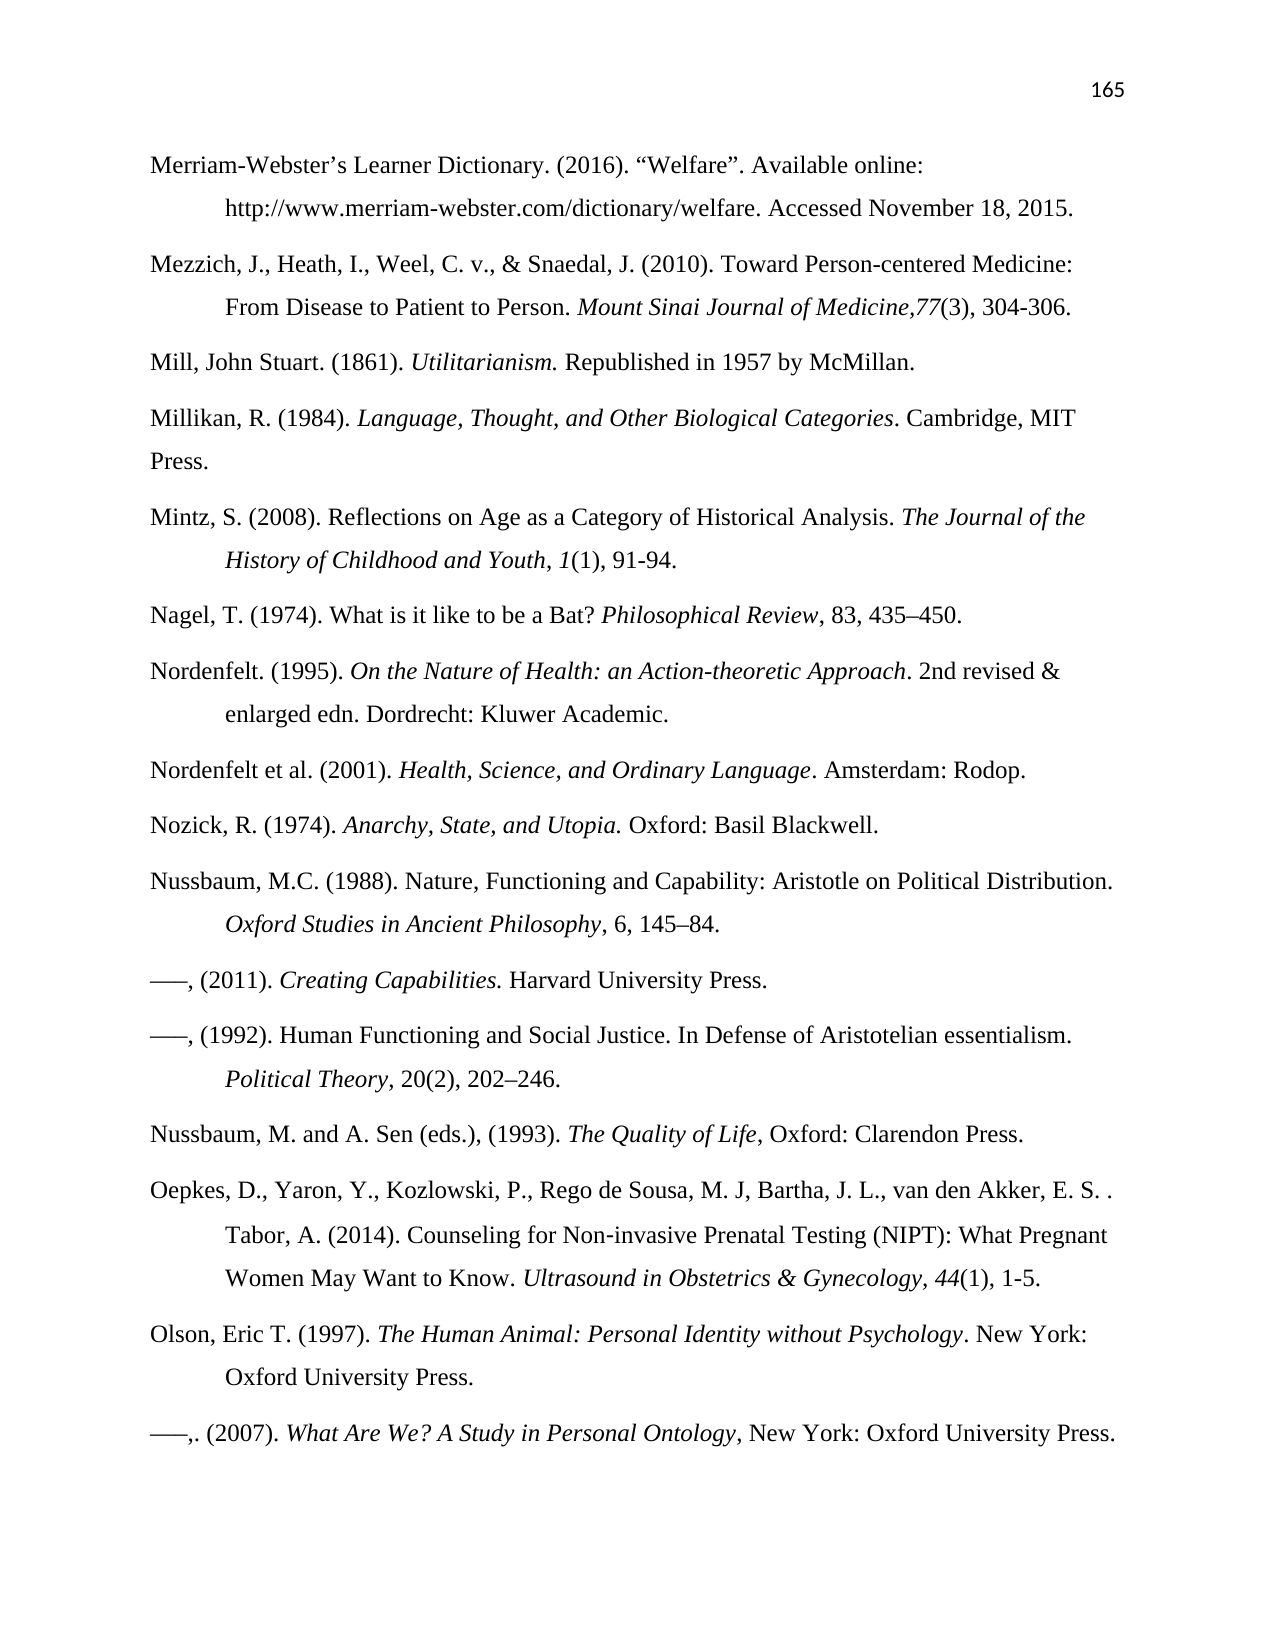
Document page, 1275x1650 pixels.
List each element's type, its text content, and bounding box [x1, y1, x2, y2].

text Olson, Eric T. (1997). The Human Animal: Personal Identity without Psychology. New York: Oxford University Press. [150, 1319, 1125, 1391]
text Nagel, T. (1974). What is it like to be a Bat? Philosophical Review, 83, 435–450. [150, 601, 1125, 629]
text Mezzich, J., Heath, I., Weel, C. v., & Snaedal, J. (2010). Toward Person-centered Medicine: From Disease to Patient to Person. Mount Sinai Journal of Medicine,77(3), 304-306. [150, 249, 1125, 321]
text –––,. (2007). What Are We? A Study in Personal Ontology, New York: Oxford University Press. [150, 1418, 1125, 1446]
text Nussbaum, M.C. (1988). Nature, Functioning and Capability: Aristotle on Political Distribution. Oxford Studies in Ancient Philosophy, 6, 145–84. [150, 866, 1125, 938]
text Mill, John Stuart. (1861). Utilitarianism. Republished in 1957 by McMillan. [150, 347, 1125, 376]
text Nordenfelt. (1995). On the Nature of Health: an Action-theoretic Approach. 2nd revised & enlarged edn. Dordrecht: Kluwer Academic. [150, 656, 1125, 728]
text Mintz, S. (2008). Reflections on Age as a Category of Historical Analysis. The Journal of the History of Childhood and Youth, 1(1), 91-94. [150, 502, 1125, 574]
text Nussbaum, M. and A. Sen (eds.), (1993). The Quality of Life, Oxford: Clarendon Press. [150, 1119, 1125, 1148]
text Oepkes, D., Yaron, Y., Kozlowski, P., Rego de Sousa, M. J, Bartha, J. L., van den Akker, E. S. . Tabor, A. (2014). Counseling for Non‐invasive Prenatal Testing (NIPT): What Pregnant Women May Want to Know. Ultrasound in Obstetrics & Gynecology, 44(1), 1-5. [150, 1175, 1125, 1292]
text Nordenfelt et al. (2001). Health, Science, and Ordinary Language. Amsterdam: Rodop. [150, 755, 1125, 784]
text Millikan, R. (1984). Language, Thought, and Other Biological Categories. Cambridge, MIT Press. [150, 403, 1125, 475]
text Merriam-Webster’s Learner Dictionary. (2016). “Welfare”. Available online: http://www.merriam-webster.com/dictionary/welfare. Accessed November 18, 2015. [150, 150, 1125, 222]
text Nozick, R. (1974). Anarchy, State, and Utopia. Oxford: Basil Blackwell. [150, 811, 1125, 839]
text –––, (1992). Human Functioning and Social Justice. In Defense of Aristotelian essentialism. Political Theory, 20(2), 202–246. [150, 1021, 1125, 1092]
text –––, (2011). Creating Capabilities. Harvard University Press. [150, 965, 1125, 994]
